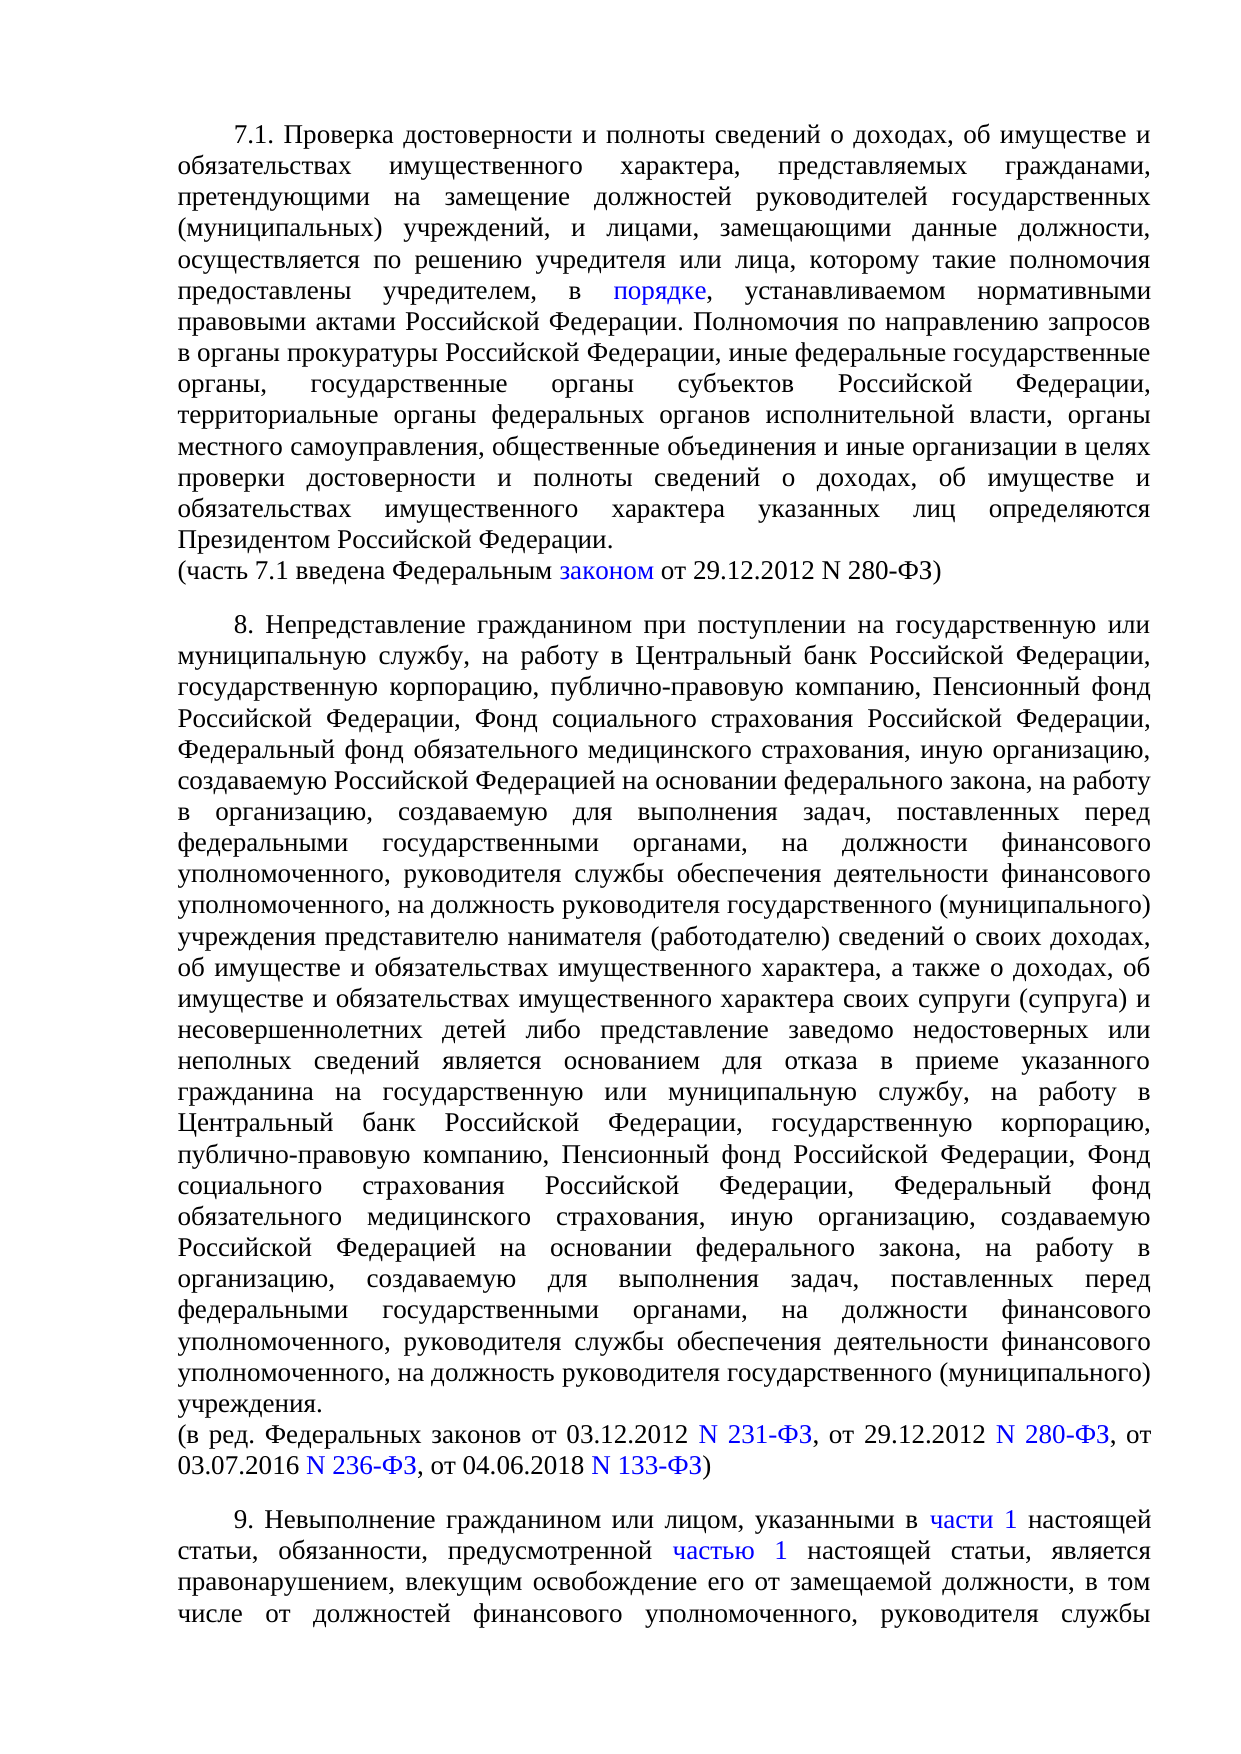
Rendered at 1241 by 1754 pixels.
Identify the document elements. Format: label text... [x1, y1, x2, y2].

text (в ред. Федеральных законов от 03.12.2012 N 231-ФЗ, от 29.12.2012 N 280-ФЗ, от 03.07.2016 N 236-ФЗ, от 04.06.2018 N 133-ФЗ) [177, 1418, 1152, 1480]
text 7.1. Проверка достоверности и полноты сведений о доходах, об имуществе и обязательствах имущественного характера, представляемых гражданами, претендующими на замещение должностей руководителей государственных (муниципальных) учреждений, и лицами, замещающими данные должности, осуществляется по решению учредителя или лица, которому такие полномочия предоставлены учредителем, в порядке, устанавливаемом нормативными правовыми актами Российской Федерации. Полномочия по направлению запросов в органы прокуратуры Российской Федерации, иные федеральные государственные органы, государственные органы субъектов Российской Федерации, территориальные органы федеральных органов исполнительной власти, органы местного самоуправления, общественные объединения и иные организации в целях проверки достоверности и полноты сведений о доходах, об имуществе и обязательствах имущественного характера указанных лиц определяются Президентом Российской Федерации. [177, 118, 1152, 554]
text (часть 7.1 введена Федеральным законом от 29.12.2012 N 280-ФЗ) [177, 554, 1152, 585]
text 8. Непредставление гражданином при поступлении на государственную или муниципальную службу, на работу в Центральный банк Российской Федерации, государственную корпорацию, публично-правовую компанию, Пенсионный фонд Российской Федерации, Фонд социального страхования Российской Федерации, Федеральный фонд обязательного медицинского страхования, иную организацию, создаваемую Российской Федерацией на основании федерального закона, на работу в организацию, создаваемую для выполнения задач, поставленных перед федеральными государственными органами, на должности финансового уполномоченного, руководителя службы обеспечения деятельности финансового уполномоченного, на должность руководителя государственного (муниципального) учреждения представителю нанимателя (работодателю) сведений о своих доходах, об имуществе и обязательствах имущественного характера, а также о доходах, об имуществе и обязательствах имущественного характера своих супруги (супруга) и несовершеннолетних детей либо представление заведомо недостоверных или неполных сведений является основанием для отказа в приеме указанного гражданина на государственную или муниципальную службу, на работу в Центральный банк Российской Федерации, государственную корпорацию, публично-правовую компанию, Пенсионный фонд Российской Федерации, Фонд социального страхования Российской Федерации, Федеральный фонд обязательного медицинского страхования, иную организацию, создаваемую Российской Федерацией на основании федерального закона, на работу в организацию, создаваемую для выполнения задач, поставленных перед федеральными государственными органами, на должности финансового уполномоченного, руководителя службы обеспечения деятельности финансового уполномоченного, на должность руководителя государственного (муниципального) учреждения. [177, 608, 1152, 1418]
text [177, 1503, 1152, 1628]
